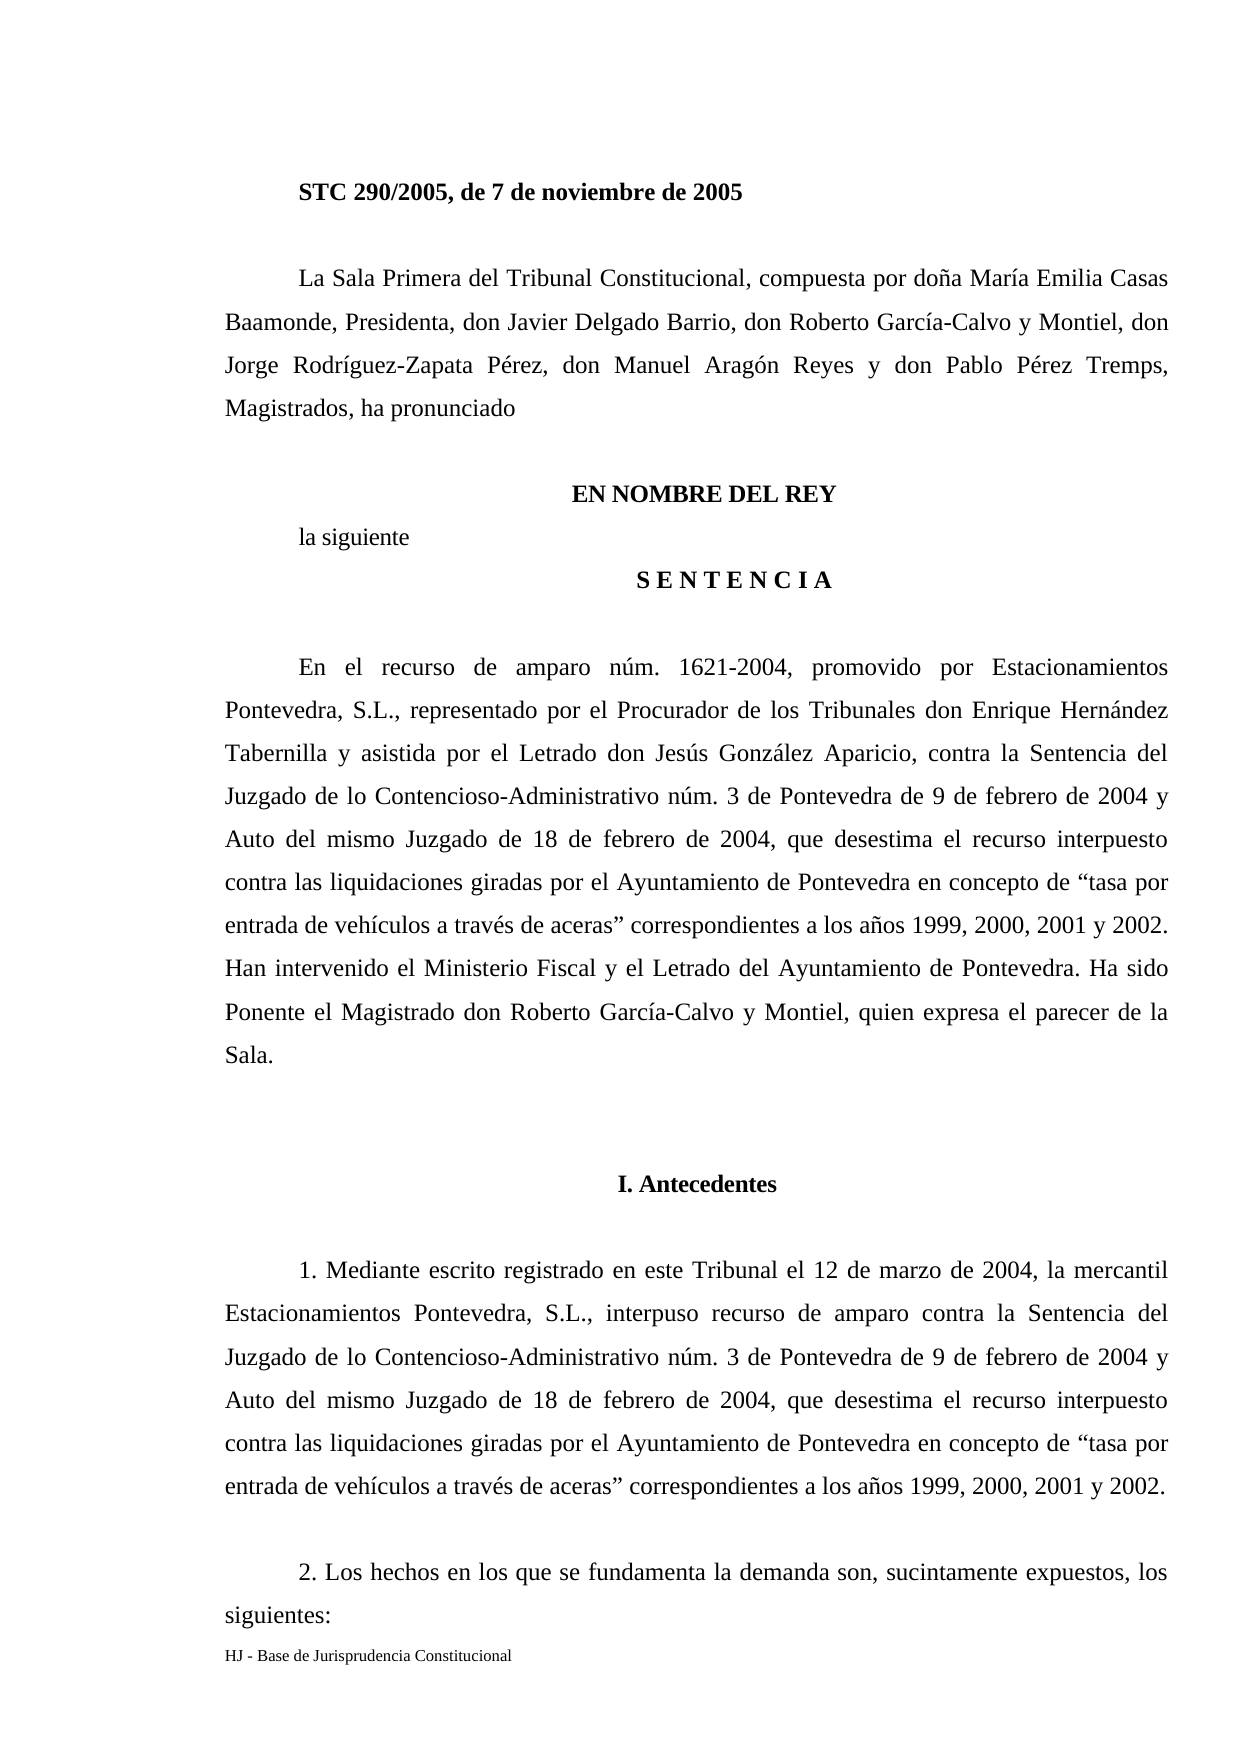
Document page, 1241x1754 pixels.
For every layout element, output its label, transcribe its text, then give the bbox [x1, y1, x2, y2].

text En el recurso de amparo núm. 1621-2004, promovido por Estacionamientos Pontevedra, S.L., representado por el Procurador de los Tribunales don Enrique Hernández Tabernilla y asistida por el Letrado don Jesús González Aparicio, contra la Sentencia del Juzgado de lo Contencioso-Administrativo núm. 3 de Pontevedra de 9 de febrero de 2004 y Auto del mismo Juzgado de 18 de febrero de 2004, que desestima el recurso interpuesto contra las liquidaciones giradas por el Ayuntamiento de Pontevedra en concepto de “tasa por entrada de vehículos a través de aceras” correspondientes a los años 1999, 2000, 2001 y 2002. Han intervenido el Ministerio Fiscal y el Letrado del Ayuntamiento de Pontevedra. Ha sido Ponente el Magistrado don Roberto García-Calvo y Montiel, quien expresa el parecer de la Sala. [224, 652, 1169, 1068]
text la siguiente [224, 522, 1110, 551]
text S E N T E N C I A [224, 565, 1169, 594]
text I. Antecedentes [224, 1169, 1169, 1198]
text 2. Los hechos en los que se fundamenta la demanda son, sucintamente expuestos, los siguientes: [224, 1557, 1169, 1629]
text La Sala Primera del Tribunal Constitucional, compuesta por doña María Emilia Casas Baamonde, Presidenta, don Javier Delgado Barrio, don Roberto García-Calvo y Montiel, don Jorge Rodríguez-Zapata Pérez, don Manuel Aragón Reyes y don Pablo Pérez Tremps, Magistrados, ha pronunciado [224, 263, 1169, 422]
text EN NOMBRE DEL REY [224, 479, 1110, 508]
text STC 290/2005, de 7 de noviembre de 2005 [224, 177, 1169, 206]
text 1. Mediante escrito registrado en este Tribunal el 12 de marzo de 2004, la mercantil Estacionamientos Pontevedra, S.L., interpuso recurso de amparo contra la Sentencia del Juzgado de lo Contencioso-Administrativo núm. 3 de Pontevedra de 9 de febrero de 2004 y Auto del mismo Juzgado de 18 de febrero de 2004, que desestima el recurso interpuesto contra las liquidaciones giradas por el Ayuntamiento de Pontevedra en concepto de “tasa por entrada de vehículos a través de aceras” correspondientes a los años 1999, 2000, 2001 y 2002. [224, 1255, 1169, 1500]
